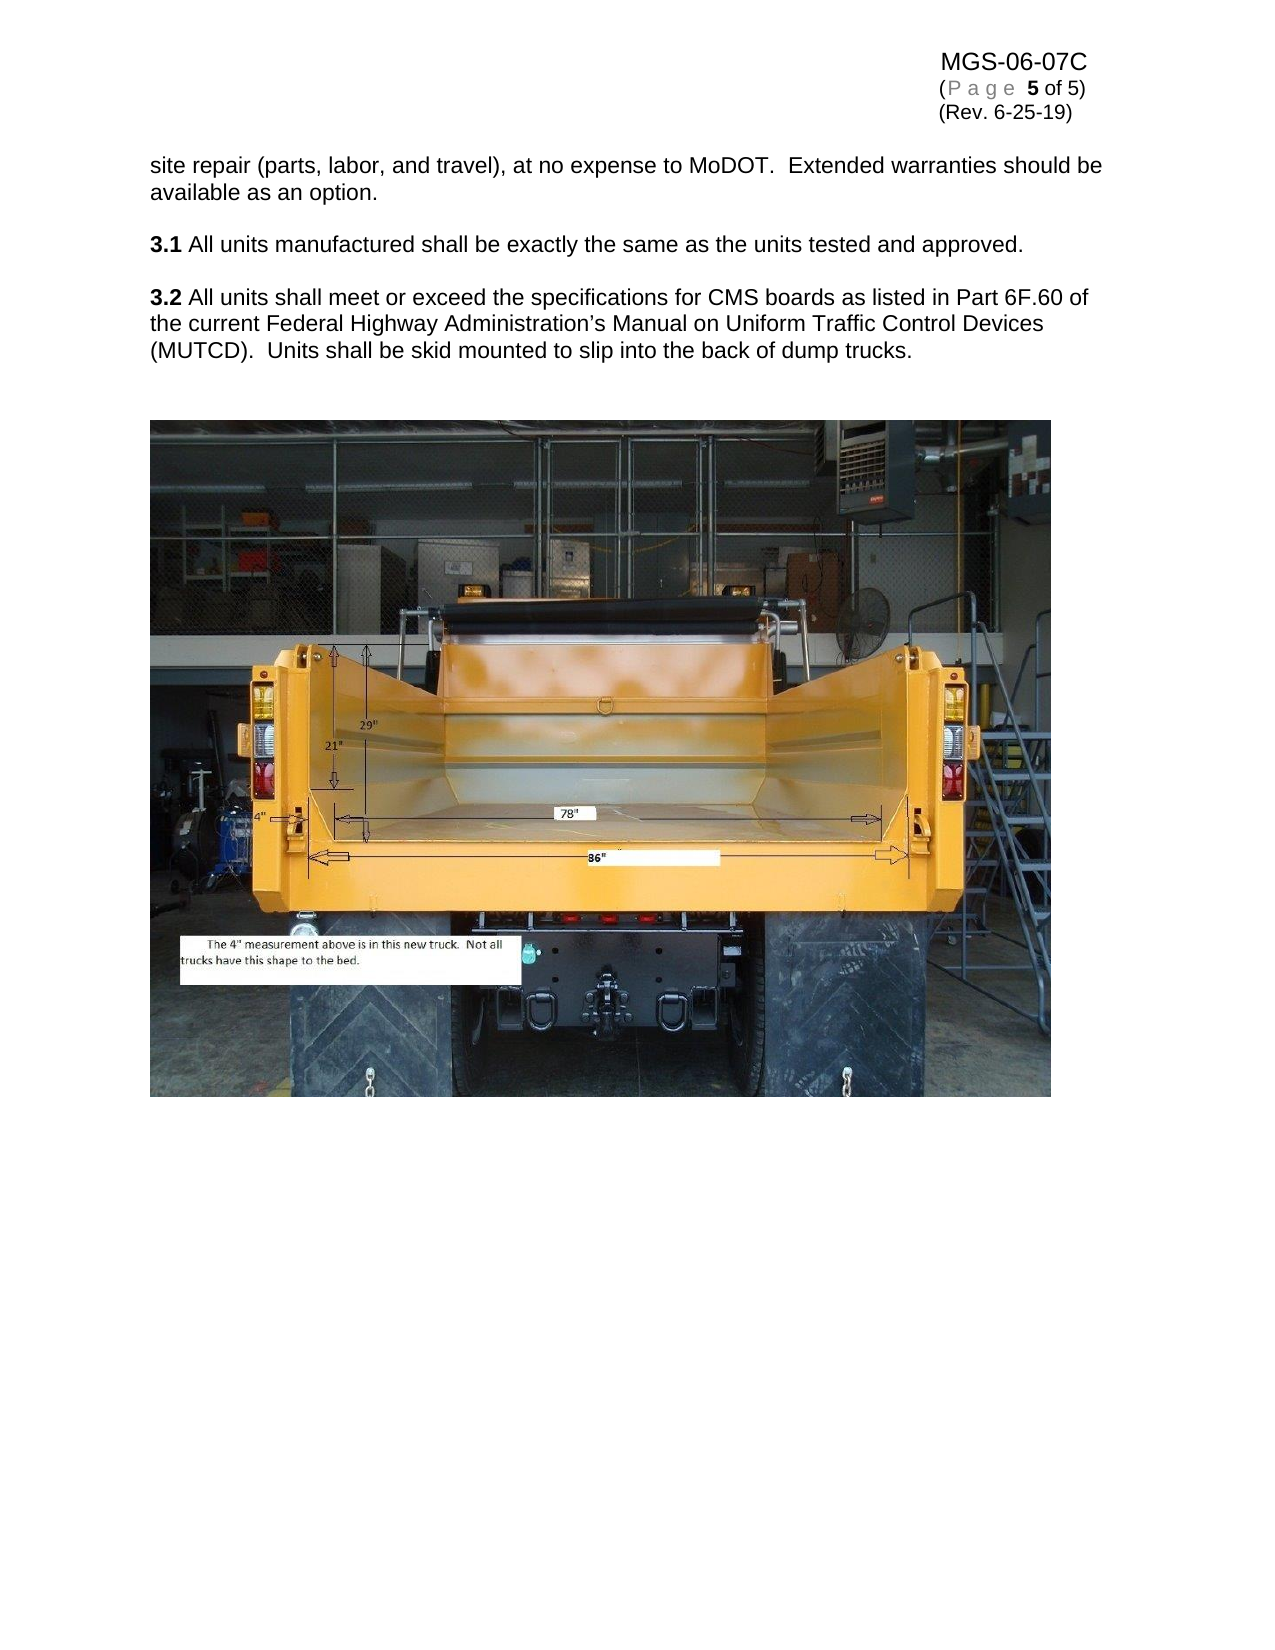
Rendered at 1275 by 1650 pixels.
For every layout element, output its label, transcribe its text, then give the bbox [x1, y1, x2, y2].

text 3.1 All units manufactured shall be exactly the same as the units tested and approved. [150, 231, 1125, 258]
text 3.2 All units shall meet or exceed the specifications for CMS boards as listed in Part 6F.60 of the current Federal Highway Administration’s Manual on Uniform Traffic Control Devices (MUTCD). Units shall be skid mounted to slip into the back of dump trucks. [150, 284, 1125, 363]
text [150, 152, 1125, 205]
picture [150, 420, 1051, 1097]
